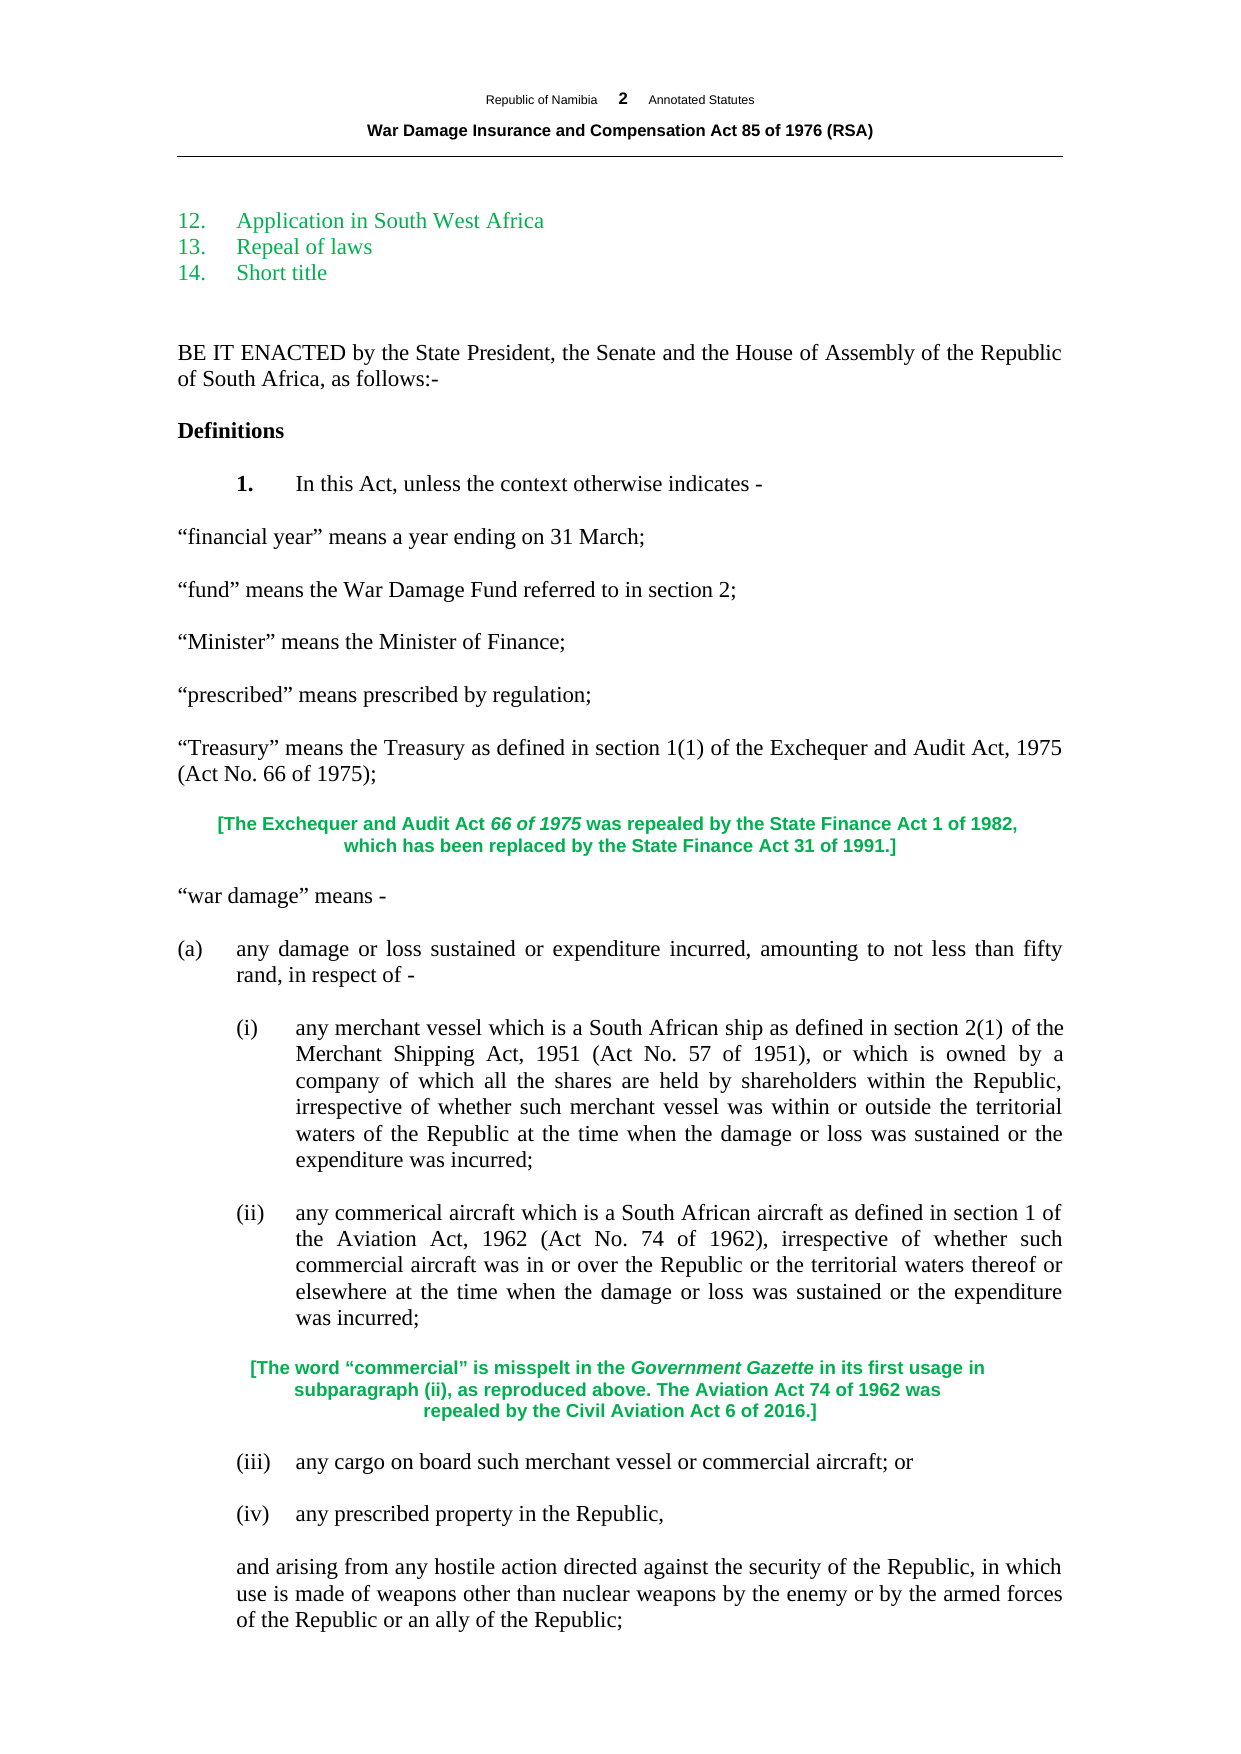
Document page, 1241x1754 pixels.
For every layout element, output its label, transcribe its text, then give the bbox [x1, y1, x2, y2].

text (i) any merchant vessel which is a South African ship as defined in section 2(1) of the Merchant Shipping Act, 1951 (Act No. 57 of 1951), or which is owned by a company of which all the shares are held by shareholders within the Republic, irrespective of whether such merchant vessel was within or outside the territorial waters of the Republic at the time when the damage or loss was sustained or the expenditure was incurred; [236, 1014, 1064, 1172]
text BE IT ENACTED by the State President, the Senate and the House of Assembly of the Republic of South Africa, as follows:- [177, 338, 1063, 391]
text and arising from any hostile action directed against the security of the Republic, in which use is made of weapons other than nuclear weapons by the enemy or by the armed forces of the Republic or an ally of the Republic; [236, 1553, 1064, 1632]
text “financial year” means a year ending on 31 March; [177, 523, 1064, 549]
text (iv) any prescribed property in the Republic, [236, 1501, 1064, 1527]
text 13. Repeal of laws [177, 233, 1063, 259]
text [The word “commercial” is misspelt in the Government Gazette in its first usage in subparagraph (ii), as reproduced above. The Aviation Act 74 of 1962 was repealed by the Civil Aviation Act 6 of 2016.] [177, 1357, 1063, 1421]
text “war damage” means - [177, 882, 1063, 909]
text [The Exchequer and Audit Act 66 of 1975 was repealed by the State Finance Act 1 of 1982, which has been replaced by the State Finance Act 31 of 1991.] [177, 813, 1063, 856]
text “Treasury” means the Treasury as defined in section 1(1) of the Exchequer and Audit Act, 1975 (Act No. 66 of 1975); [177, 734, 1063, 787]
text (ii) any commerical aircraft which is a South African aircraft as defined in section 1 of the Aviation Act, 1962 (Act No. 74 of 1962), irrespective of whether such commercial aircraft was in or over the Republic or the territorial waters thereof or elsewhere at the time when the damage or loss was sustained or the expenditure was incurred; [236, 1199, 1064, 1330]
text (a) any damage or loss sustained or expenditure incurred, amounting to not less than fifty rand, in respect of - [177, 935, 1064, 988]
text 14. Short title [177, 259, 1063, 286]
text (iii) any cargo on board such merchant vessel or commercial aircraft; or [236, 1448, 1064, 1474]
text Definitions [177, 418, 1063, 444]
text “prescribed” means prescribed by regulation; [177, 681, 1063, 707]
text 12. Application in South West Africa [177, 207, 1063, 233]
text 1. In this Act, unless the context otherwise indicates - [177, 470, 1064, 497]
text “fund” means the War Damage Fund referred to in section 2; [177, 576, 1063, 602]
text “Minister” means the Minister of Finance; [177, 628, 1063, 655]
